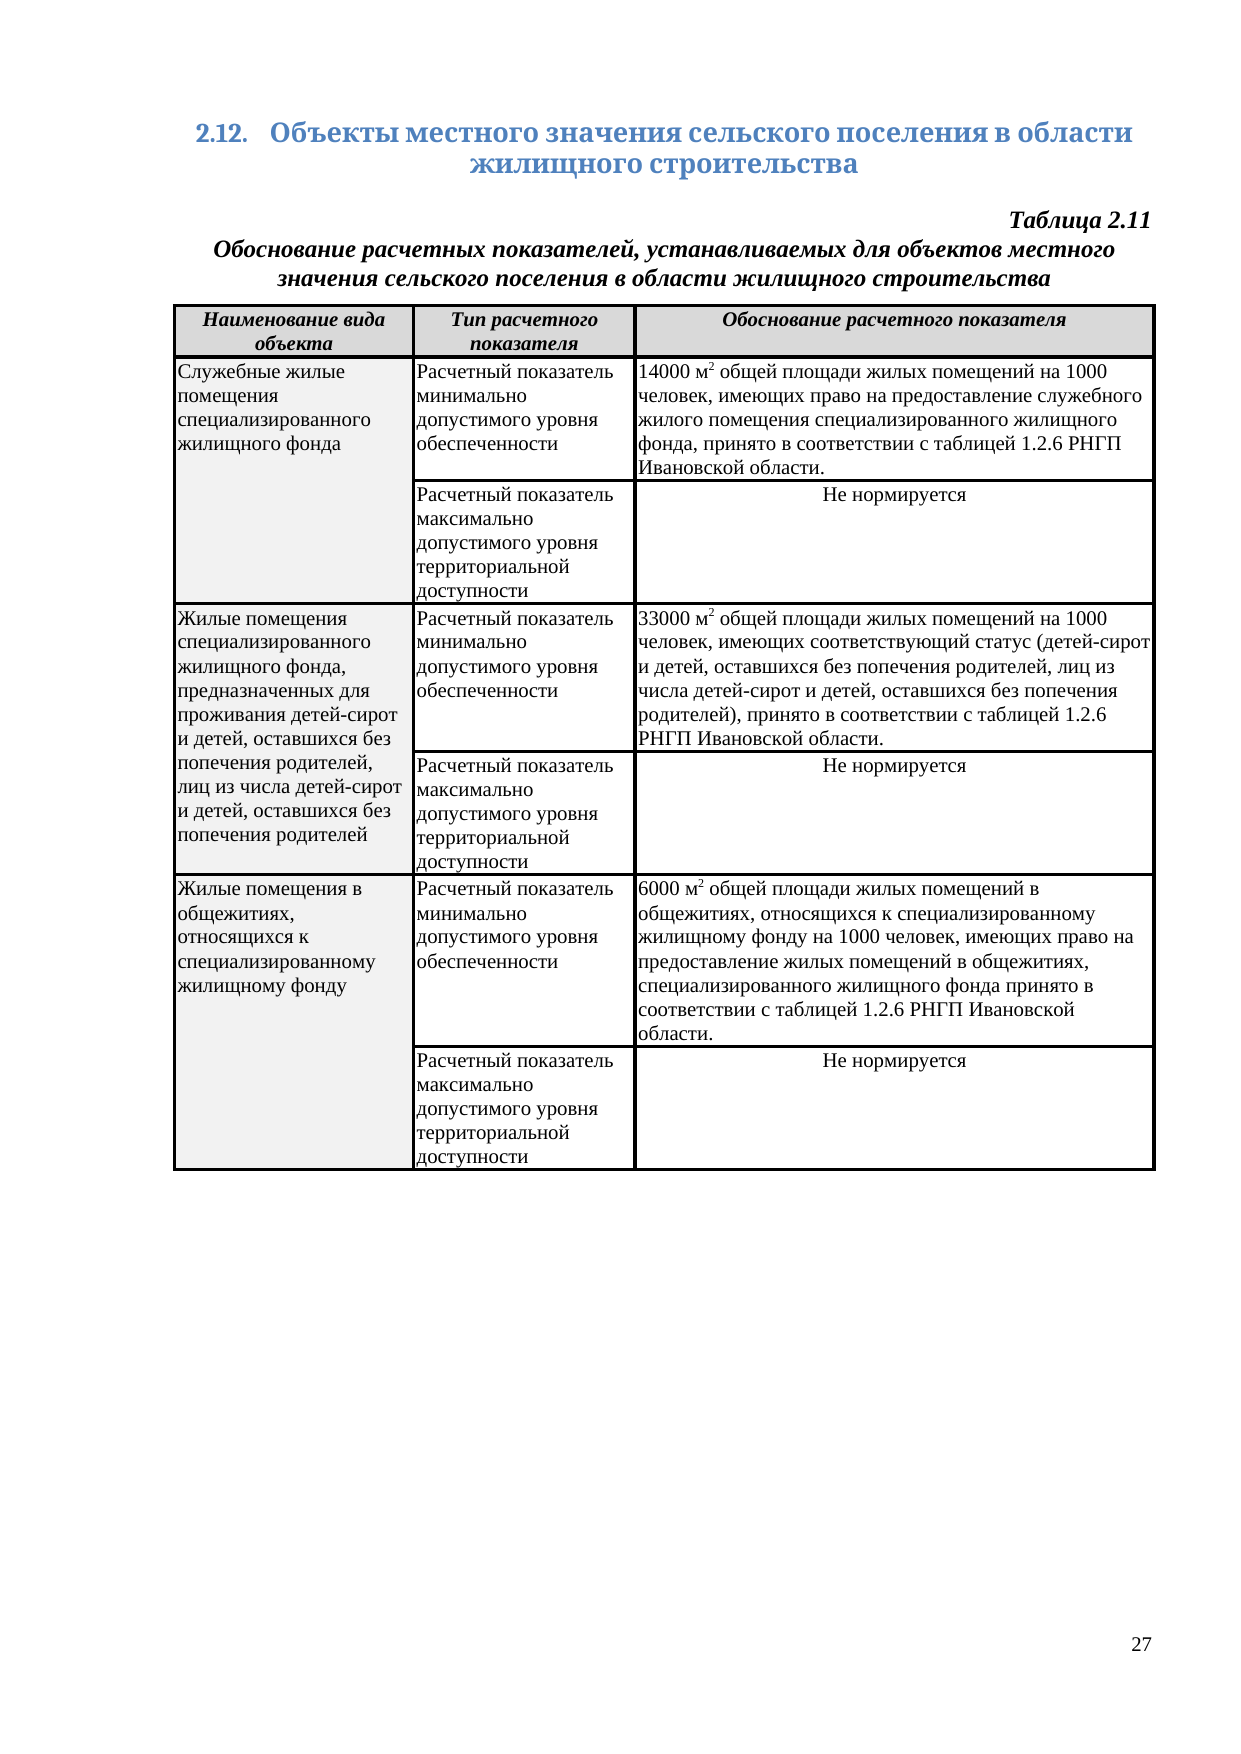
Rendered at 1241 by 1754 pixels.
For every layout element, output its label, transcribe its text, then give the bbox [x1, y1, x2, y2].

table_cell 14000 м2 общей площади жилых помещений на 1000 человек, имеющих право на предоставление служебного жилого помещения специализированного жилищного фонда, принято в соответствии с таблицей 1.2.6 РНГП Ивановской области. [637, 359, 1152, 479]
text Обоснование расчетных показателей, устанавливаемых для объектов местного значения сельского поселения в области жилищного строительства [177, 234, 1152, 292]
table_cell Расчетный показатель максимально допустимого уровня территориальной доступности [415, 753, 633, 873]
table_header Обоснование расчетного показателя [637, 307, 1152, 355]
table_cell Расчетный показатель минимально допустимого уровня обеспеченности [415, 605, 633, 750]
table_header Тип расчетного показателя [415, 307, 633, 355]
table_cell 33000 м2 общей площади жилых помещений на 1000 человек, имеющих соответствующий статус (детей-сирот и детей, оставшихся без попечения родителей, лиц из числа детей-сирот и детей, оставшихся без попечения родителей), принято в соответствии с таблицей 1.2.6 РНГП Ивановской области. [637, 605, 1152, 750]
table_cell 6000 м2 общей площади жилых помещений в общежитиях, относящихся к специализированному жилищному фонду на 1000 человек, имеющих право на предоставление жилых помещений в общежитиях, специализированного жилищного фонда принято в соответствии с таблицей 1.2.6 РНГП Ивановской области. [637, 876, 1152, 1045]
subtitle Объекты местного значения сельского поселения в области жилищного строительства [177, 118, 1152, 180]
table_cell Расчетный показатель минимально допустимого уровня обеспеченности [415, 876, 633, 1045]
table_cell Служебные жилые помещения специализированного жилищного фонда [176, 359, 412, 602]
table_cell Не нормируется [637, 753, 1152, 873]
table_cell Не нормируется [637, 1048, 1152, 1168]
table_cell Расчетный показатель минимально допустимого уровня обеспеченности [415, 359, 633, 479]
table_cell Не нормируется [637, 482, 1152, 602]
table_cell Жилые помещения специализированного жилищного фонда, предназначенных для проживания детей-сирот и детей, оставшихся без попечения родителей, лиц из числа детей-сирот и детей, оставшихся без попечения родителей [176, 605, 412, 873]
table_cell Расчетный показатель максимально допустимого уровня территориальной доступности [415, 1048, 633, 1168]
table_cell Расчетный показатель максимально допустимого уровня территориальной доступности [415, 482, 633, 602]
table_header Наименование вида объекта [176, 307, 412, 355]
text Таблица 2.11 [177, 205, 1152, 234]
table_cell Жилые помещения в общежитиях, относящихся к специализированному жилищному фонду [176, 876, 412, 1168]
